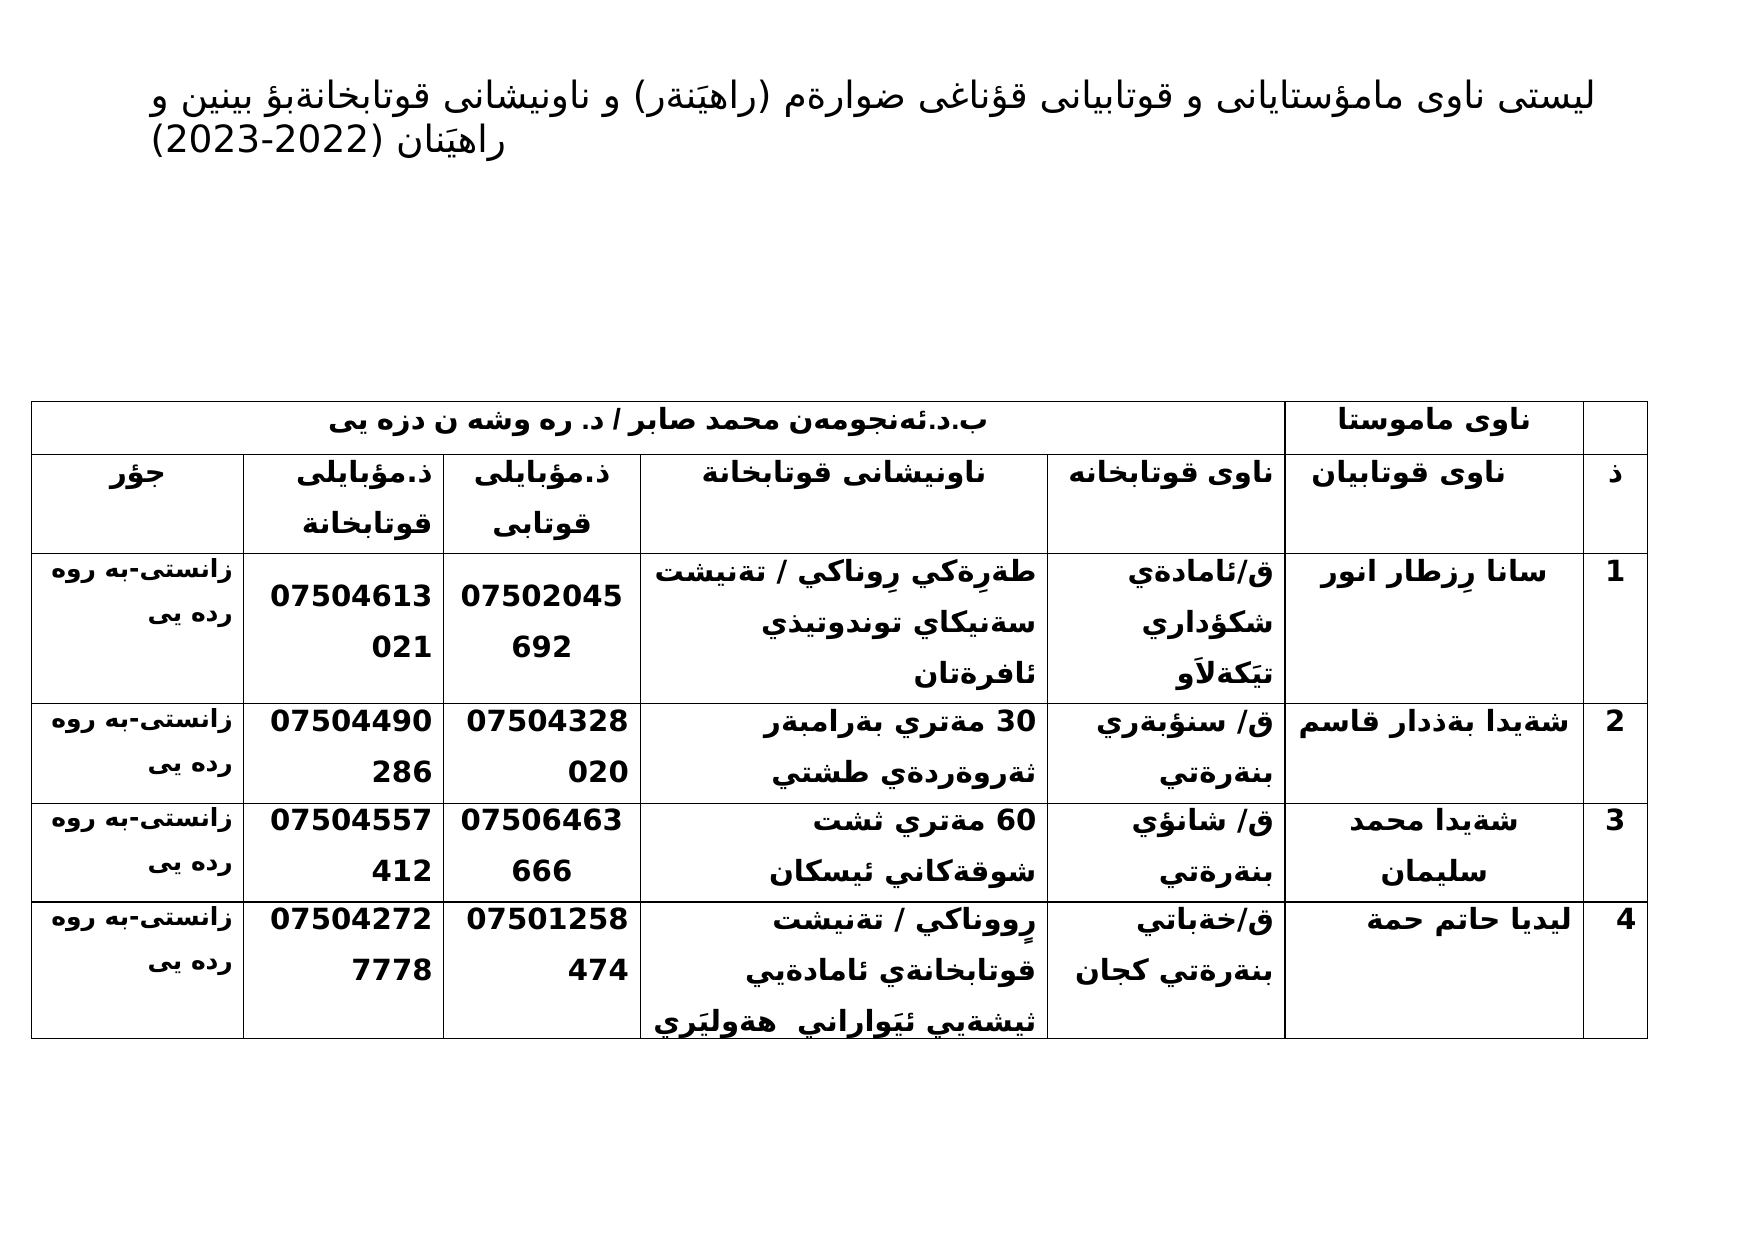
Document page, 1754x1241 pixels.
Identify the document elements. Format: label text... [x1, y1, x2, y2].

table_cell 4 [1584, 903, 1647, 1038]
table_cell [32, 903, 243, 1038]
table_cell 60 مةتري ثشت شوقةكاني ئيسكان [641, 804, 1047, 901]
table_cell ذ [1584, 455, 1647, 553]
table_cell 07502045692 [444, 554, 640, 703]
table_cell ناوى قوتابيان [1286, 455, 1583, 553]
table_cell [1048, 903, 1284, 1038]
table_cell طةرِةكي رِوناكي / تةنيشت سةنيكاي توندوتيذي ئافرةتان [641, 554, 1047, 703]
table_cell ق/ئامادةي شكؤداري تيَكةلاَو [1048, 554, 1284, 703]
table_cell 3 [1584, 804, 1647, 901]
table_cell زانستى-به روه رده يى [32, 704, 243, 802]
table_cell 07504557412 [244, 804, 443, 901]
table_cell ناوی قوتابخانە [1048, 455, 1284, 553]
table_header ب.د.ئەنجومەن محمد صابر / د. ره وشه ن دزه يى [32, 402, 1284, 454]
table_header [1584, 402, 1647, 454]
table_cell 30 مةتري بةرامبةر ثةروةردةي طشتي [641, 704, 1047, 802]
table_cell زانستى-به روه رده يى [32, 554, 243, 703]
table_cell جؤر [32, 455, 243, 553]
table_cell ق/ شانؤي بنةرةتي [1048, 804, 1284, 901]
table_cell ذ.مؤبايلى قوتابى [444, 455, 640, 553]
table_cell ذ.مؤبايلى قوتابخانة [244, 455, 443, 553]
table_cell 07506463666 [444, 804, 640, 901]
table_cell ناونيشانى قوتابخانة [641, 455, 1047, 553]
table_cell زانستى-به روه رده يى [32, 804, 243, 901]
table_cell شةيدا بةذدار قاسم [1286, 704, 1583, 802]
table_cell 075042727778 [244, 903, 443, 1038]
table_cell 07504490286 [244, 704, 443, 802]
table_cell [641, 903, 1047, 1038]
table_cell 07504613021 [244, 554, 443, 703]
table_cell 1 [1584, 554, 1647, 703]
table_cell 07504328020 [444, 704, 640, 802]
table_cell شةيدا محمد سليمان [1286, 804, 1583, 901]
table_cell 07501258474 [444, 903, 640, 1038]
table_cell سانا رِزطار انور [1286, 554, 1583, 703]
table_cell 2 [1584, 704, 1647, 802]
table_cell ق/ سنؤبةري بنةرةتي [1048, 704, 1284, 802]
table_cell ليديا حاتم حمة [1286, 903, 1583, 1038]
table_header ناوى ماموستا [1286, 402, 1583, 454]
